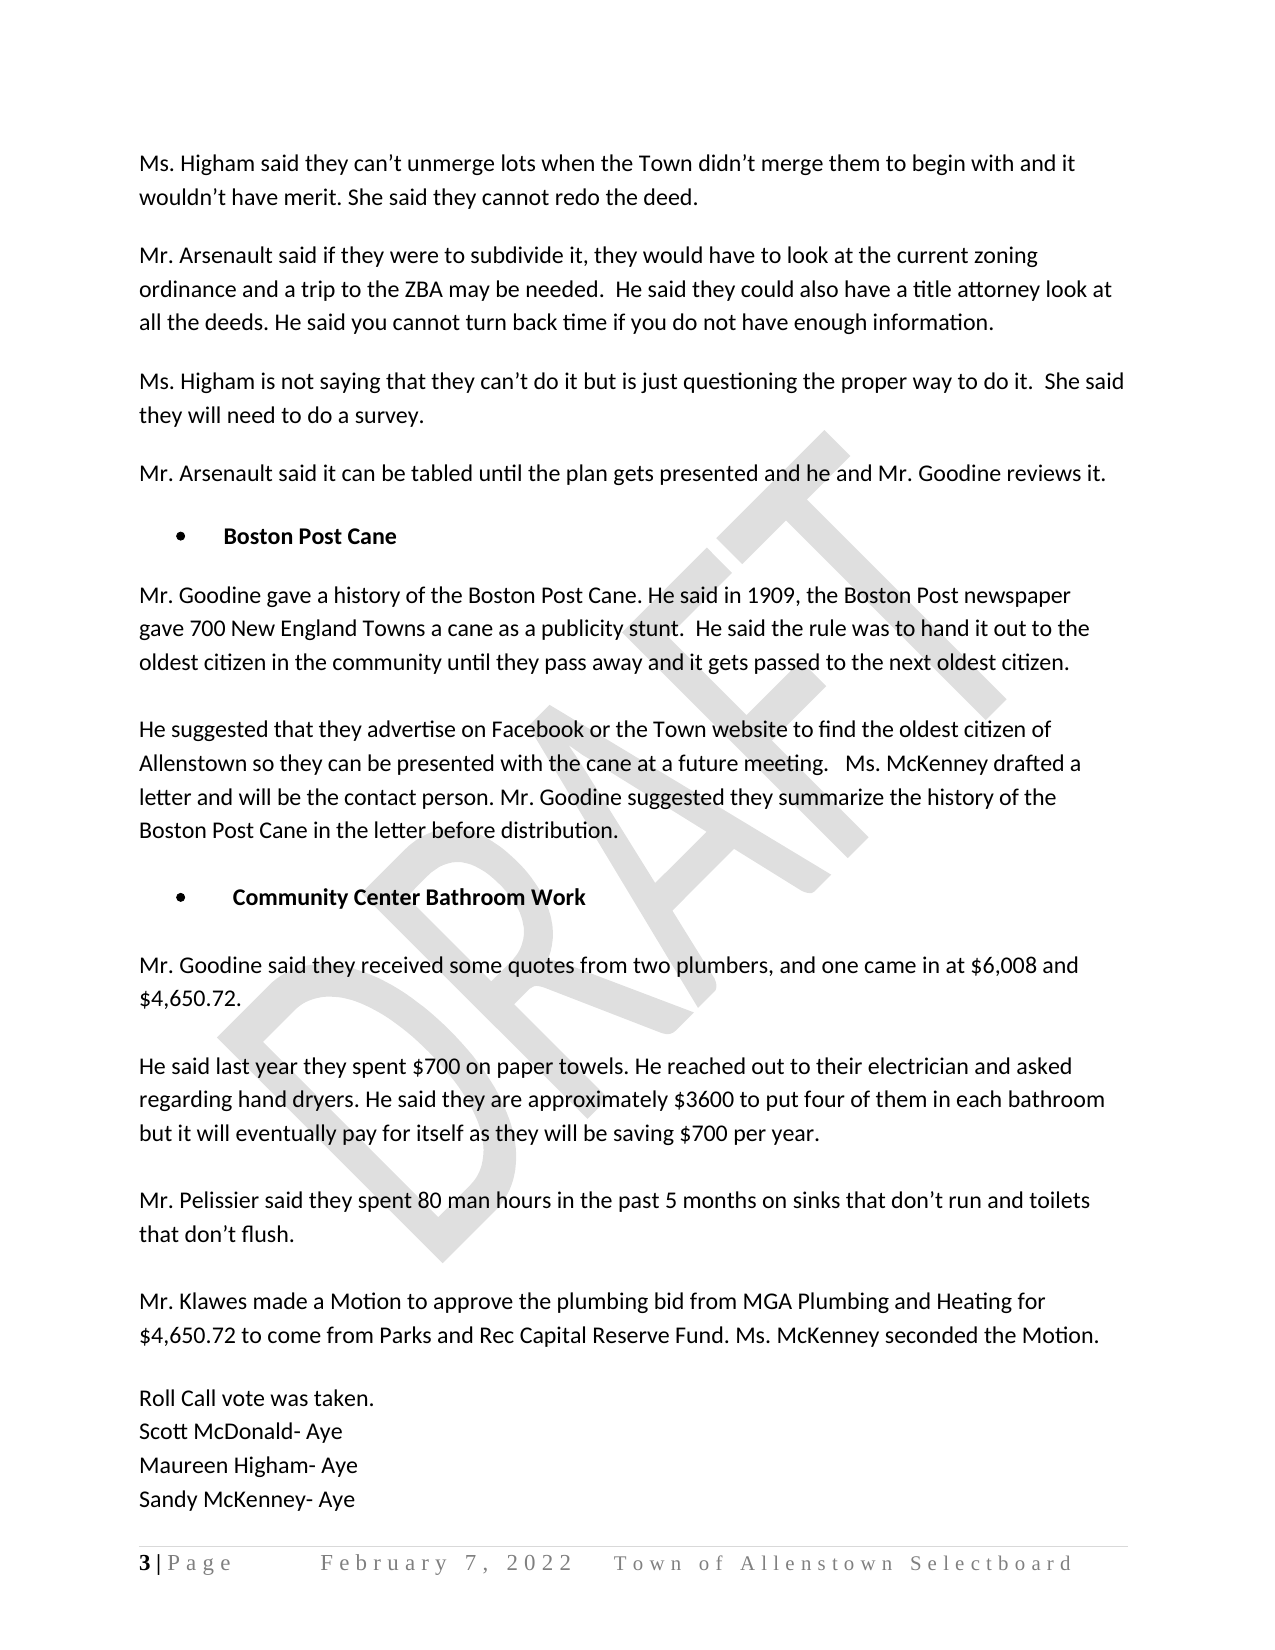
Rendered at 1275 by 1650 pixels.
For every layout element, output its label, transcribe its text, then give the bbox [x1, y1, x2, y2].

text Mr. Klawes made a Motion to approve the plumbing bid from MGA Plumbing and Heating for $4,650.72 to come from Parks and Rec Capital Reserve Fund. Ms. McKenney seconded the Motion. [139, 1286, 1128, 1349]
list Boston Post Cane [176, 521, 1128, 551]
text Mr. Goodine gave a history of the Boston Post Cane. He said in 1909, the Boston Post newspaper gave 700 New England Towns a cane as a publicity stunt. He said the rule was to hand it out to the oldest citizen in the community until they pass away and it gets passed to the next oldest citizen. [139, 580, 1091, 676]
text Mr. Arsenault said if they were to subdivide it, they would have to look at the current zoning ordinance and a trip to the ZBA may be needed. He said they could also have a title attorney look at all the deeds. He said you cannot turn back time if you do not have enough information. [139, 240, 1128, 337]
list Community Center Bathroom Work [176, 882, 1128, 912]
text Mr. Goodine said they received some quotes from two plumbers, and one came in at $6,008 and $4,650.72. [139, 950, 1128, 1013]
text He suggested that they advertise on Facebook or the Town website to find the oldest citizen of Allenstown so they can be presented with the cane at a future meeting. Ms. McKenney drafted a letter and will be the contact person. Mr. Goodine suggested they summarize the history of the Boston Post Cane in the letter before distribution. [139, 714, 1091, 844]
text Ms. Higham is not saying that they can’t do it but is just questioning the proper way to do it. She said they will need to do a survey. [139, 366, 1128, 429]
text Ms. Higham said they can’t unmerge lots when the Town didn’t merge them to begin with and it wouldn’t have merit. She said they cannot redo the deed. [139, 148, 1128, 211]
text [139, 1383, 1128, 1513]
text Mr. Arsenault said it can be tabled until the plan gets presented and he and Mr. Goodine reviews it. [139, 458, 1128, 488]
text Mr. Pelissier said they spent 80 man hours in the past 5 months on sinks that don’t run and toilets that don’t flush. [139, 1185, 1128, 1248]
text He said last year they spent $700 on paper towels. He reached out to their electrician and asked regarding hand dryers. He said they are approximately $3600 to put four of them in each bathroom but it will eventually pay for itself as they will be saving $700 per year. [139, 1051, 1128, 1147]
